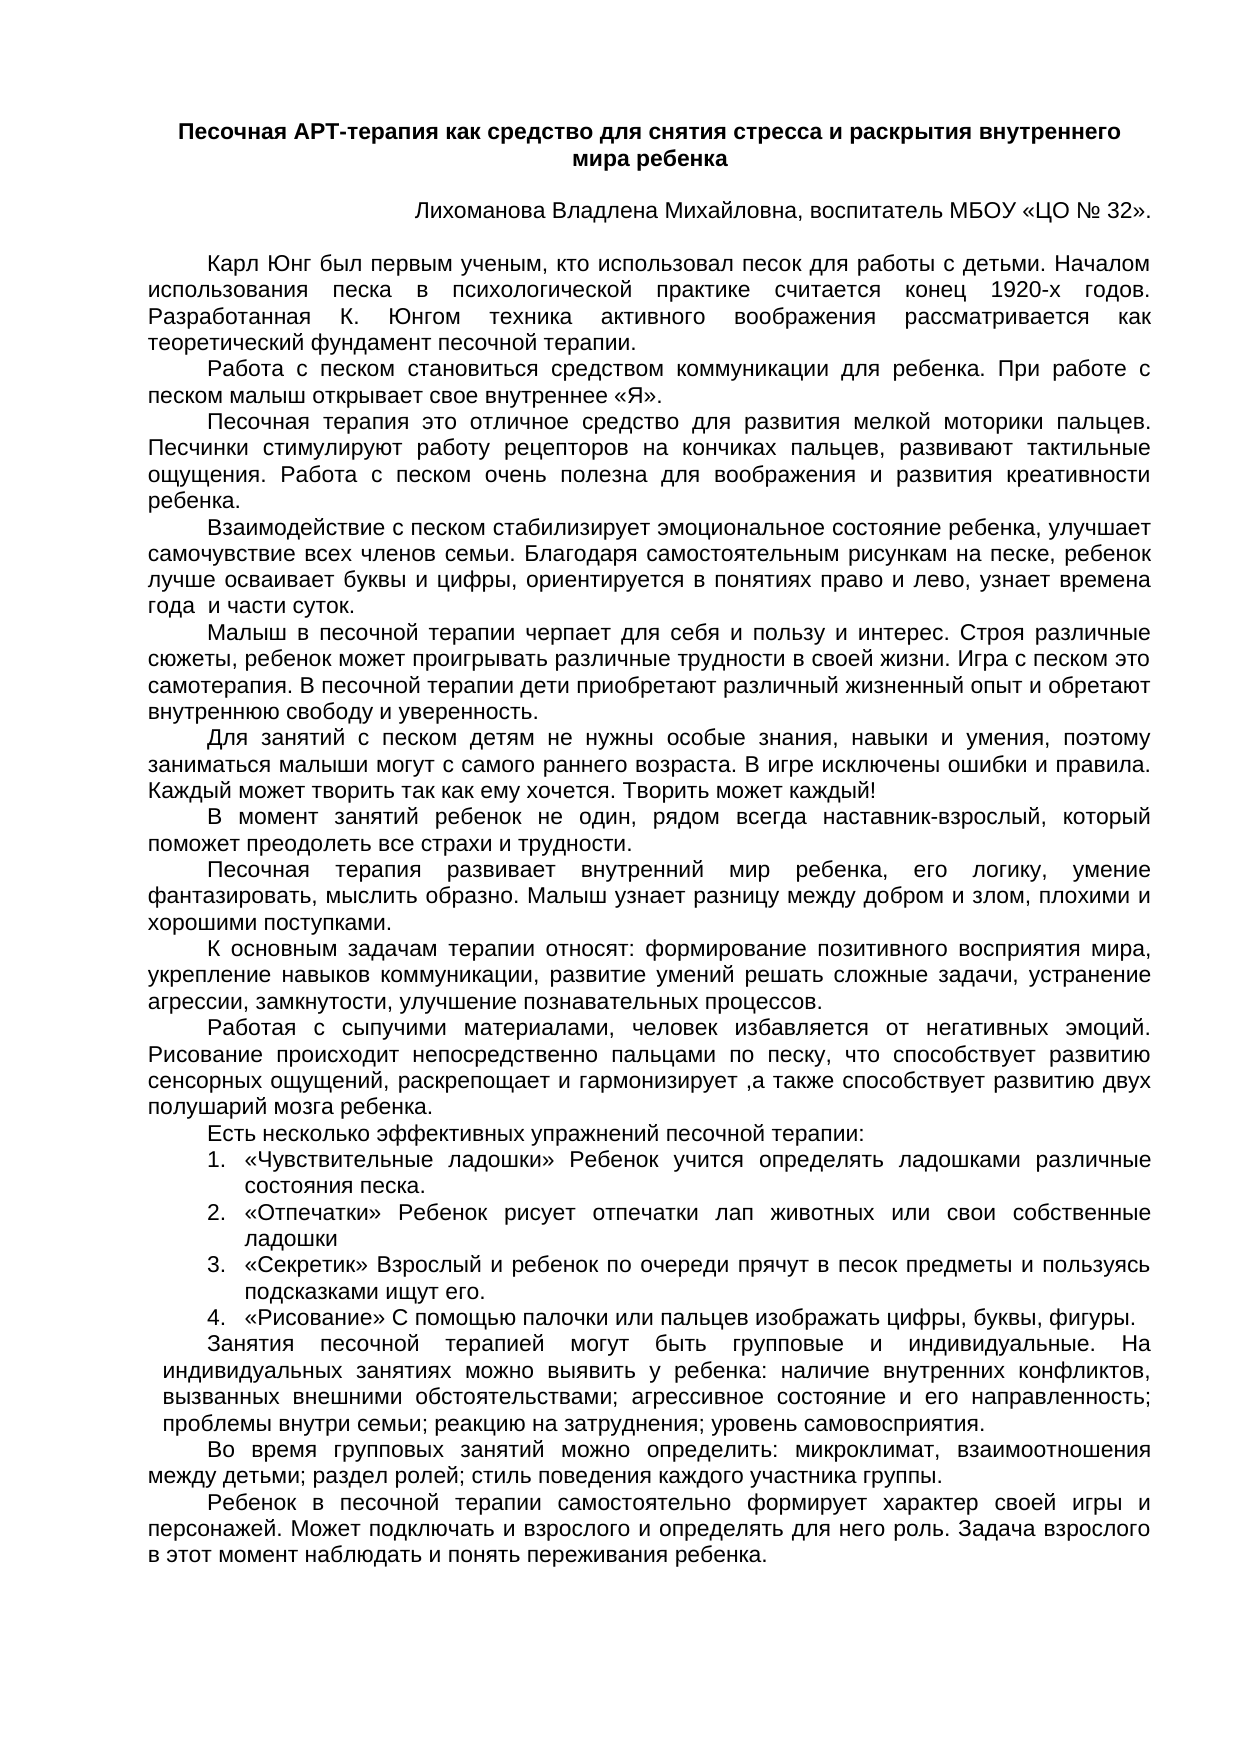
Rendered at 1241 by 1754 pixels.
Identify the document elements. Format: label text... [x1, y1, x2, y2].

list «Рисование» С помощью палочки или пальцев изображать цифры, буквы, фигуры. [207, 1304, 1152, 1330]
text В момент занятий ребенок не один, рядом всегда наставник-взрослый, который поможет преодолеть все страхи и трудности. [148, 803, 1152, 856]
text Есть несколько эффективных упражнений песочной терапии: [148, 1119, 1152, 1146]
text Карл Юнг был первым ученым, кто использовал песок для работы с детьми. Началом использования песка в психологической практике считается конец 1920-х годов. Разработанная К. Юнгом техника активного воображения рассматривается как теоретический фундамент песочной терапии. [148, 250, 1152, 355]
text Во время групповых занятий можно определить: микроклимат, взаимоотношения между детьми; раздел ролей; стиль поведения каждого участника группы. [148, 1436, 1152, 1488]
text Песочная терапия развивает внутренний мир ребенка, его логику, умение фантазировать, мыслить образно. Малыш узнает разницу между добром и злом, плохими и хорошими поступками. [148, 856, 1152, 935]
text Малыш в песочной терапии черпает для себя и пользу и интерес. Строя различные сюжеты, ребенок может проигрывать различные трудности в своей жизни. Игра с песком это самотерапия. В песочной терапии дети приобретают различный жизненный опыт и обретают внутреннюю свободу и уверенность. [148, 619, 1152, 724]
text Взаимодействие с песком стабилизирует эмоциональное состояние ребенка, улучшает самочувствие всех членов семьи. Благодаря самостоятельным рисункам на песке, ребенок лучше осваивает буквы и цифры, ориентируется в понятиях право и лево, узнает времена года и части суток. [148, 513, 1152, 619]
text Ребенок в песочной терапии самостоятельно формирует характер своей игры и персонажей. Может подключать и взрослого и определять для него роль. Задача взрослого в этот момент наблюдать и понять переживания ребенка. [148, 1488, 1152, 1568]
list «Чувствительные ладошки» Ребенок учится определять ладошками различные состояния песка. [207, 1146, 1152, 1199]
list «Отпечатки» Ребенок рисует отпечатки лап животных или свои собственные ладошки [207, 1199, 1152, 1251]
list «Секретик» Взрослый и ребенок по очереди прячут в песок предметы и пользуясь подсказками ищут его. [207, 1251, 1152, 1304]
text Работа с песком становиться средством коммуникации для ребенка. При работе с песком малыш открывает свое внутреннее «Я». [148, 355, 1152, 408]
text Песочная АРТ-терапия как средство для снятия стресса и раскрытия внутреннего мира ребенка [148, 118, 1152, 171]
text Лихоманова Владлена Михайловна, воспитатель МБОУ «ЦО № 32». [148, 197, 1152, 223]
text Занятия песочной терапией могут быть групповые и индивидуальные. На индивидуальных занятиях можно выявить у ребенка: наличие внутренних конфликтов, вызванных внешними обстоятельствами; агрессивное состояние и его направленность; проблемы внутри семьи; реакцию на затруднения; уровень самовосприятия. [162, 1330, 1152, 1436]
text Для занятий с песком детям не нужны особые знания, навыки и умения, поэтому заниматься малыши могут с самого раннего возраста. В игре исключены ошибки и правила. Каждый может творить так как ему хочется. Творить может каждый! [148, 724, 1152, 803]
text Работая с сыпучими материалами, человек избавляется от негативных эмоций. Рисование происходит непосредственно пальцами по песку, что способствует развитию сенсорных ощущений, раскрепощает и гармонизирует ,а также способствует развитию двух полушарий мозга ребенка. [148, 1014, 1152, 1119]
text К основным задачам терапии относят: формирование позитивного восприятия мира, укрепление навыков коммуникации, развитие умений решать сложные задачи, устранение агрессии, замкнутости, улучшение познавательных процессов. [148, 935, 1152, 1014]
text Песочная терапия это отличное средство для развития мелкой моторики пальцев. Песчинки стимулируют работу рецепторов на кончиках пальцев, развивают тактильные ощущения. Работа с песком очень полезна для воображения и развития креативности ребенка. [148, 408, 1152, 513]
